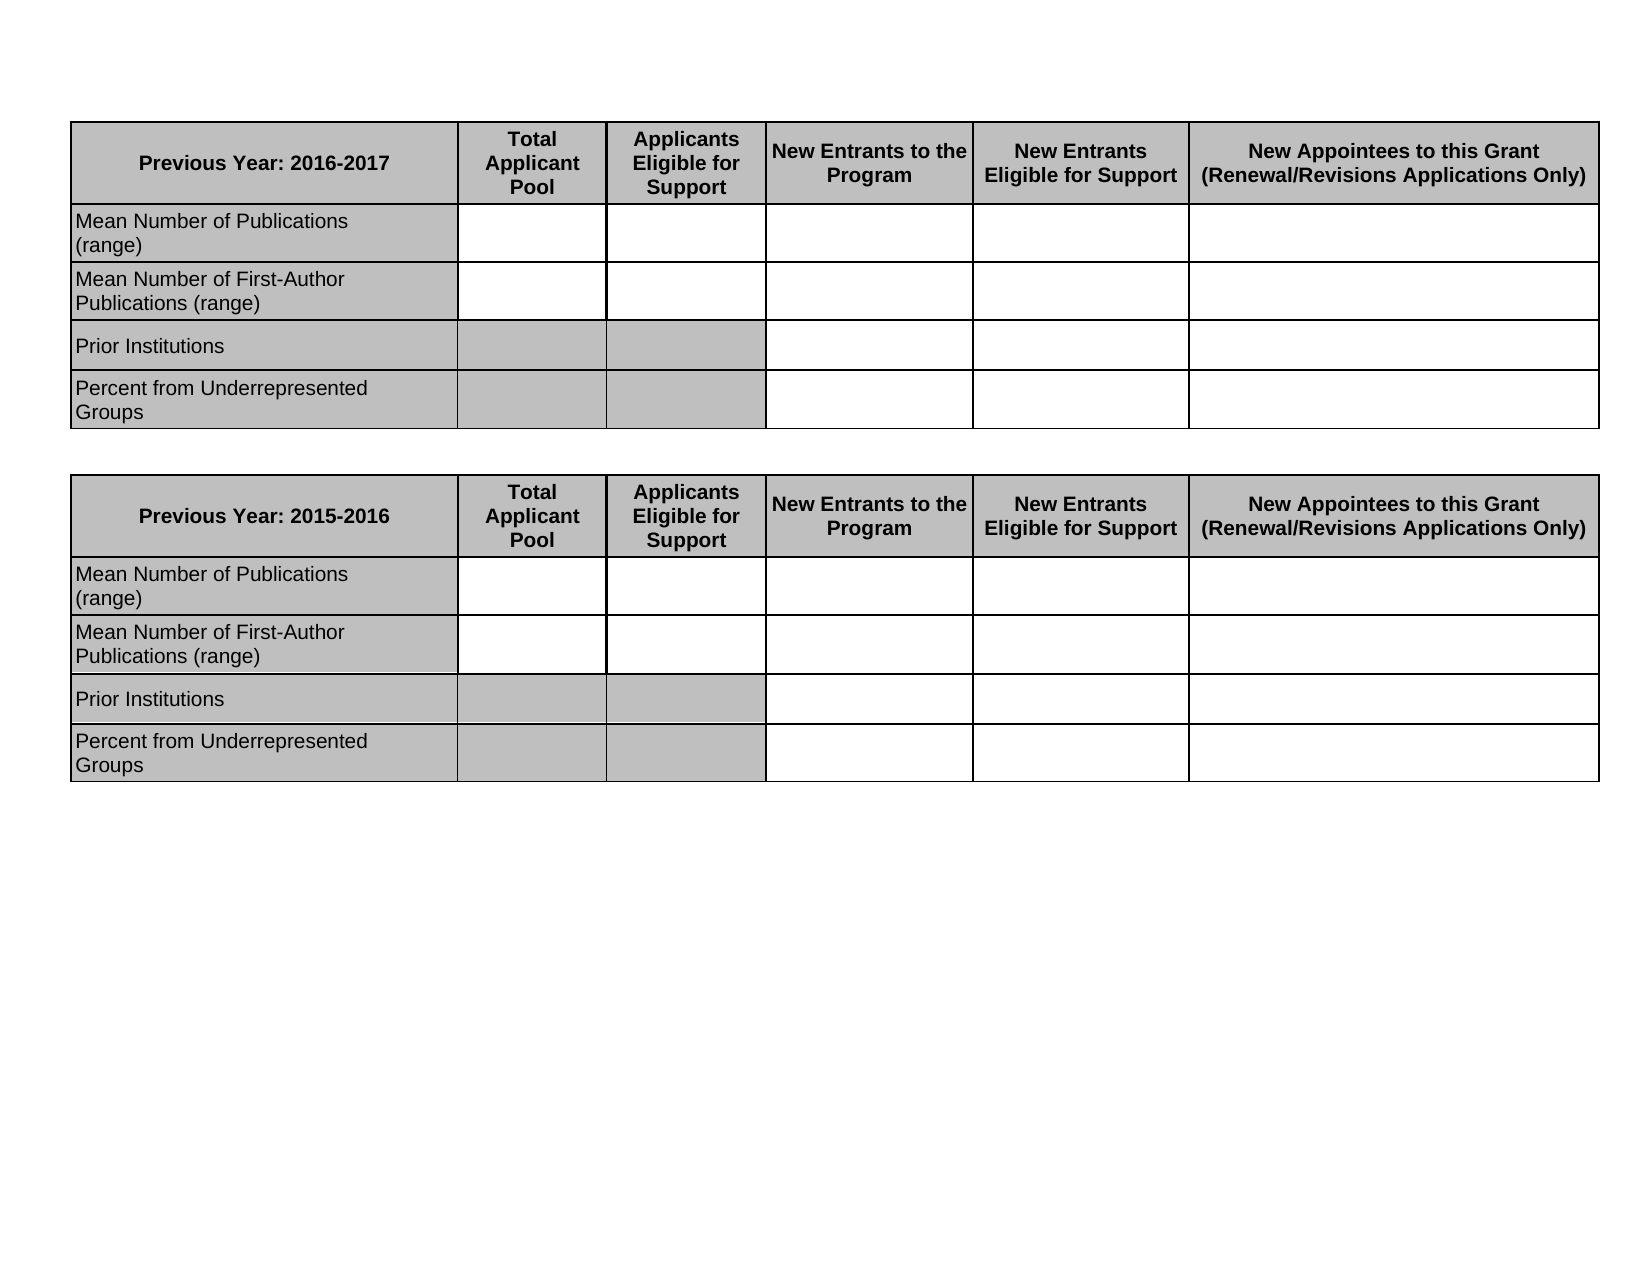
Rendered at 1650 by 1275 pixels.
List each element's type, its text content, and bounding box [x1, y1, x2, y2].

table_cell [767, 321, 972, 369]
table_cell [974, 263, 1188, 319]
table_header New Appointees to this Grant (Renewal/Revisions Applications Only) [1190, 476, 1598, 556]
table_header New Entrants to the Program [767, 123, 972, 203]
table_header New Entrants to the Program [767, 476, 972, 556]
table_cell [608, 616, 765, 672]
table_cell [458, 725, 606, 781]
table_cell Mean Number of Publications (range) [72, 558, 457, 614]
table_cell [767, 725, 972, 781]
table_cell [608, 263, 765, 319]
table_cell [459, 558, 605, 614]
table_cell [974, 321, 1188, 369]
table_cell Mean Number of First-Author Publications (range) [72, 263, 457, 319]
table_cell Prior Institutions [72, 321, 457, 369]
table_cell [1190, 616, 1598, 672]
table_cell [607, 675, 765, 722]
table_cell [767, 205, 972, 261]
table_cell [767, 558, 972, 614]
table_cell Mean Number of First-Author Publications (range) [72, 616, 457, 672]
table_cell [459, 205, 605, 261]
table_cell [1190, 371, 1598, 428]
table_cell [767, 616, 972, 672]
table_cell [974, 675, 1188, 722]
table_header New Entrants Eligible for Support [974, 476, 1188, 556]
table_header New Appointees to this Grant (Renewal/Revisions Applications Only) [1190, 123, 1598, 203]
table_header New Entrants Eligible for Support [974, 123, 1188, 203]
table_cell [458, 371, 606, 428]
table_cell [607, 371, 765, 428]
table_cell [974, 558, 1188, 614]
table_cell [974, 725, 1188, 781]
table_cell Prior Institutions [72, 675, 457, 722]
table_cell [767, 371, 972, 428]
table_cell [459, 616, 605, 672]
table_cell Percent from Underrepresented Groups [72, 371, 457, 428]
table_cell [1190, 205, 1598, 261]
table_cell Percent from Underrepresented Groups [72, 725, 457, 781]
table_cell [974, 205, 1188, 261]
table_header Previous Year: 2015-2016 [72, 476, 457, 556]
table_cell [607, 725, 765, 781]
table_header Previous Year: 2016-2017 [72, 123, 457, 203]
table_cell [608, 205, 765, 261]
table_cell [1190, 725, 1598, 781]
table_cell [458, 321, 606, 369]
table_cell [767, 675, 972, 722]
table_cell [767, 263, 972, 319]
table_cell [1190, 675, 1598, 722]
table_cell Mean Number of Publications (range) [72, 205, 457, 261]
table_cell [607, 321, 765, 369]
table_cell [974, 616, 1188, 672]
table_cell [459, 263, 605, 319]
table_header Total Applicant Pool [459, 476, 605, 556]
table_header Total Applicant Pool [459, 123, 605, 203]
table_header Applicants Eligible for Support [608, 123, 765, 203]
table_cell [1190, 263, 1598, 319]
table_cell [1190, 558, 1598, 614]
table_cell [608, 558, 765, 614]
table_header Applicants Eligible for Support [608, 476, 765, 556]
table_cell [458, 675, 606, 722]
table_cell [1190, 321, 1598, 369]
table_cell [974, 371, 1188, 428]
